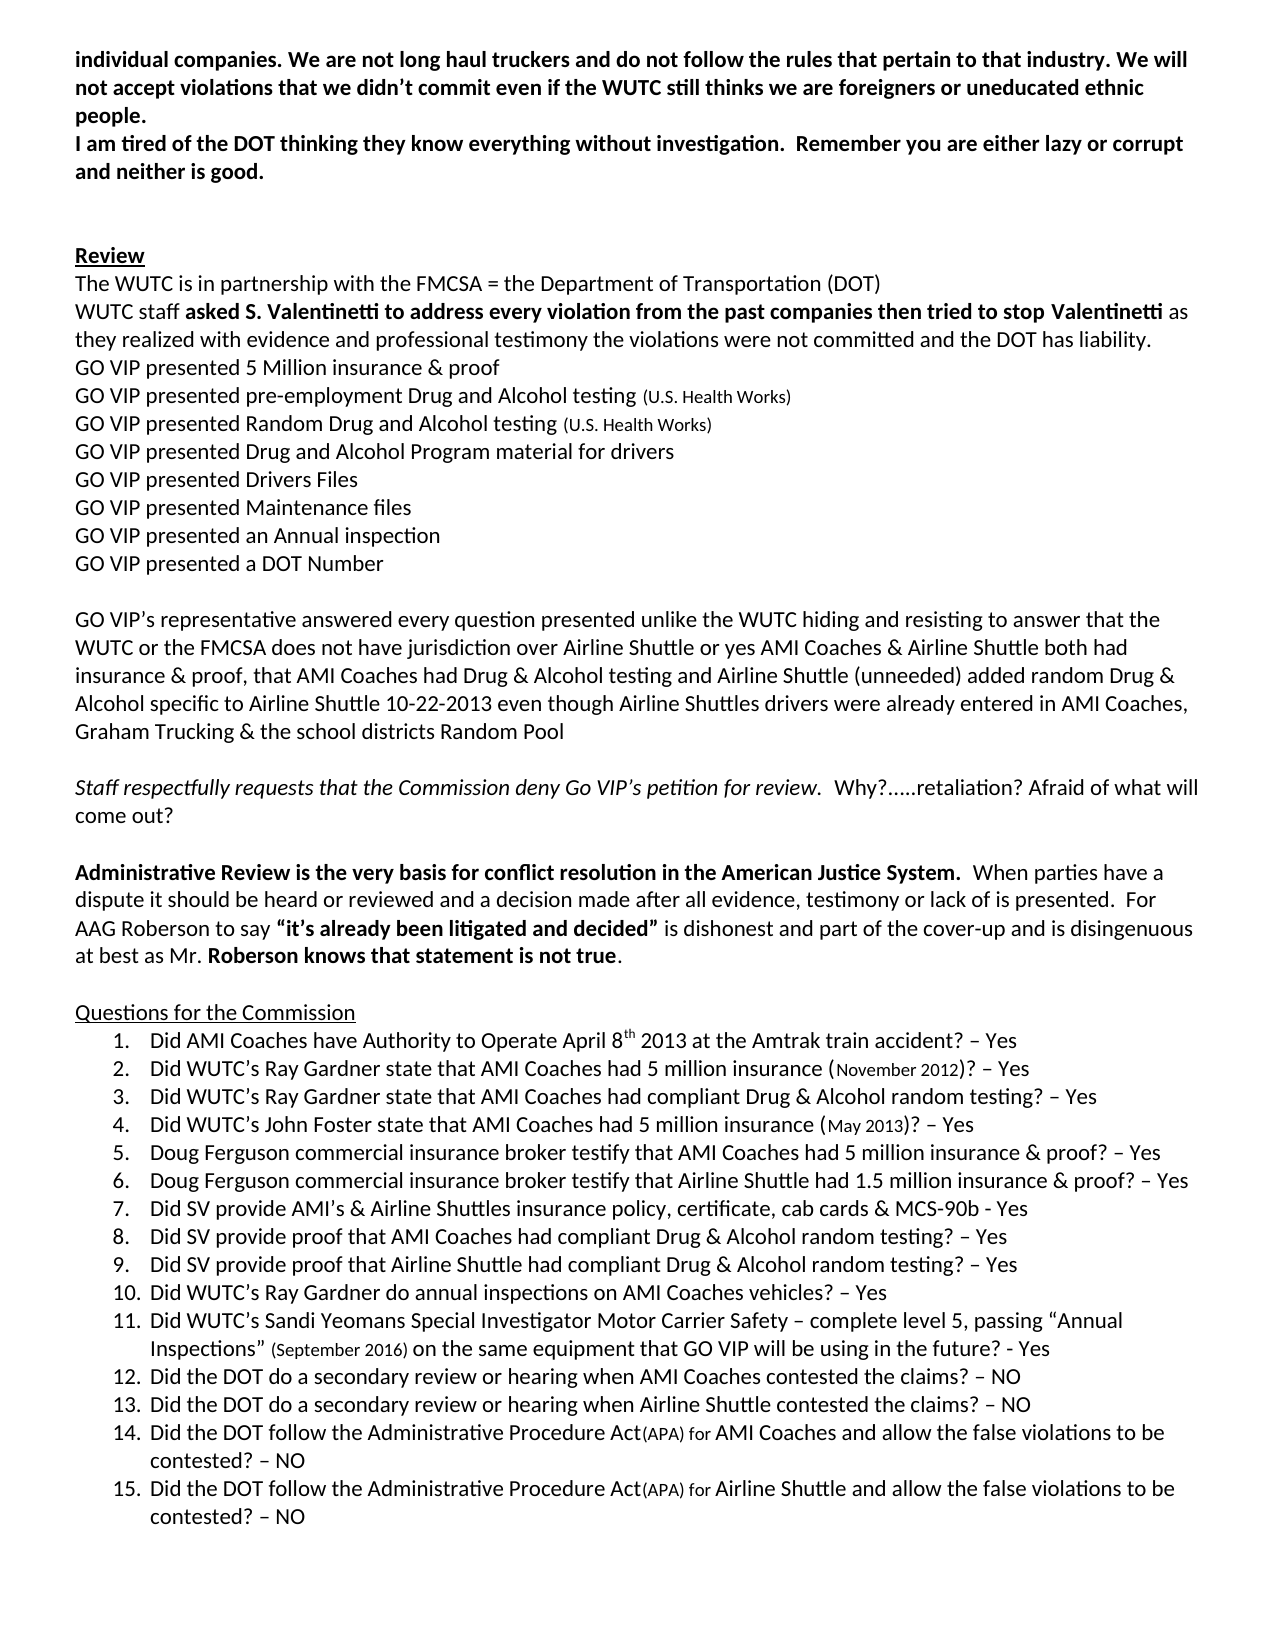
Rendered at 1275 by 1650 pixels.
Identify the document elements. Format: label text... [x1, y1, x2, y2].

list Did SV provide AMI’s & Airline Shuttles insurance policy, certificate, cab cards & MCS-90b - Yes [112, 1194, 1200, 1222]
text GO VIP presented a DOT Number [75, 549, 1200, 577]
list Did the DOT follow the Administrative Procedure Act(APA) for AMI Coaches and allow the false violations to be contested? – NO [112, 1418, 1200, 1474]
text WUTC staff asked S. Valentinetti to address every violation from the past companies then tried to stop Valentinetti as they realized with evidence and professional testimony the violations were not committed and the DOT has liability. [75, 297, 1200, 353]
text GO VIP presented an Annual inspection [75, 521, 1200, 549]
text GO VIP’s representative answered every question presented unlike the WUTC hiding and resisting to answer that the WUTC or the FMCSA does not have jurisdiction over Airline Shuttle or yes AMI Coaches & Airline Shuttle both had insurance & proof, that AMI Coaches had Drug & Alcohol testing and Airline Shuttle (unneeded) added random Drug & Alcohol specific to Airline Shuttle 10-22-2013 even though Airline Shuttles drivers were already entered in AMI Coaches, Graham Trucking & the school districts Random Pool [75, 605, 1200, 746]
list Did the DOT do a secondary review or hearing when Airline Shuttle contested the claims? – NO [112, 1390, 1200, 1418]
text GO VIP presented Random Drug and Alcohol testing (U.S. Health Works) [75, 409, 1200, 437]
text GO VIP presented 5 Million insurance & proof [75, 353, 1200, 381]
list Did WUTC’s John Foster state that AMI Coaches had 5 million insurance (May 2013)? – Yes [112, 1110, 1200, 1138]
list Did WUTC’s Sandi Yeomans Special Investigator Motor Carrier Safety – complete level 5, passing “Annual Inspections” (September 2016) on the same equipment that GO VIP will be using in the future? - Yes [112, 1306, 1200, 1362]
list Did the DOT do a secondary review or hearing when AMI Coaches contested the claims? – NO [112, 1362, 1200, 1390]
list Did the DOT follow the Administrative Procedure Act(APA) for Airline Shuttle and allow the false violations to be contested? – NO [112, 1474, 1200, 1530]
text Staff respectfully requests that the Commission deny Go VIP’s petition for review. Why?.....retaliation? Afraid of what will come out? [75, 773, 1200, 829]
list Did WUTC’s Ray Gardner state that AMI Coaches had 5 million insurance (November 2012)? – Yes [112, 1054, 1200, 1082]
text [75, 45, 1200, 129]
text Administrative Review is the very basis for conflict resolution in the American Justice System. When parties have a dispute it should be heard or reviewed and a decision made after all evidence, testimony or lack of is presented. For AAG Roberson to say “it’s already been litigated and decided” is dishonest and part of the cover-up and is disingenuous at best as Mr. Roberson knows that statement is not true. [75, 858, 1200, 970]
text I am tired of the DOT thinking they know everything without investigation. Remember you are either lazy or corrupt and neither is good. [75, 129, 1200, 185]
list Doug Ferguson commercial insurance broker testify that AMI Coaches had 5 million insurance & proof? – Yes [112, 1138, 1200, 1166]
list Did AMI Coaches have Authority to Operate April 8th 2013 at the Amtrak train accident? – Yes [112, 1026, 1200, 1054]
text The WUTC is in partnership with the FMCSA = the Department of Transportation (DOT) [75, 269, 1200, 297]
text GO VIP presented Maintenance files [75, 493, 1200, 521]
list Did WUTC’s Ray Gardner state that AMI Coaches had compliant Drug & Alcohol random testing? – Yes [112, 1082, 1200, 1110]
text GO VIP presented Drivers Files [75, 465, 1200, 493]
list Did WUTC’s Ray Gardner do annual inspections on AMI Coaches vehicles? – Yes [112, 1278, 1200, 1306]
text Questions for the Commission [75, 998, 1200, 1026]
text GO VIP presented Drug and Alcohol Program material for drivers [75, 437, 1200, 465]
list Did SV provide proof that AMI Coaches had compliant Drug & Alcohol random testing? – Yes [112, 1222, 1200, 1250]
text GO VIP presented pre-employment Drug and Alcohol testing (U.S. Health Works) [75, 381, 1200, 409]
text Review [75, 241, 1200, 269]
list Doug Ferguson commercial insurance broker testify that Airline Shuttle had 1.5 million insurance & proof? – Yes [112, 1166, 1200, 1194]
list Did SV provide proof that Airline Shuttle had compliant Drug & Alcohol random testing? – Yes [112, 1250, 1200, 1278]
